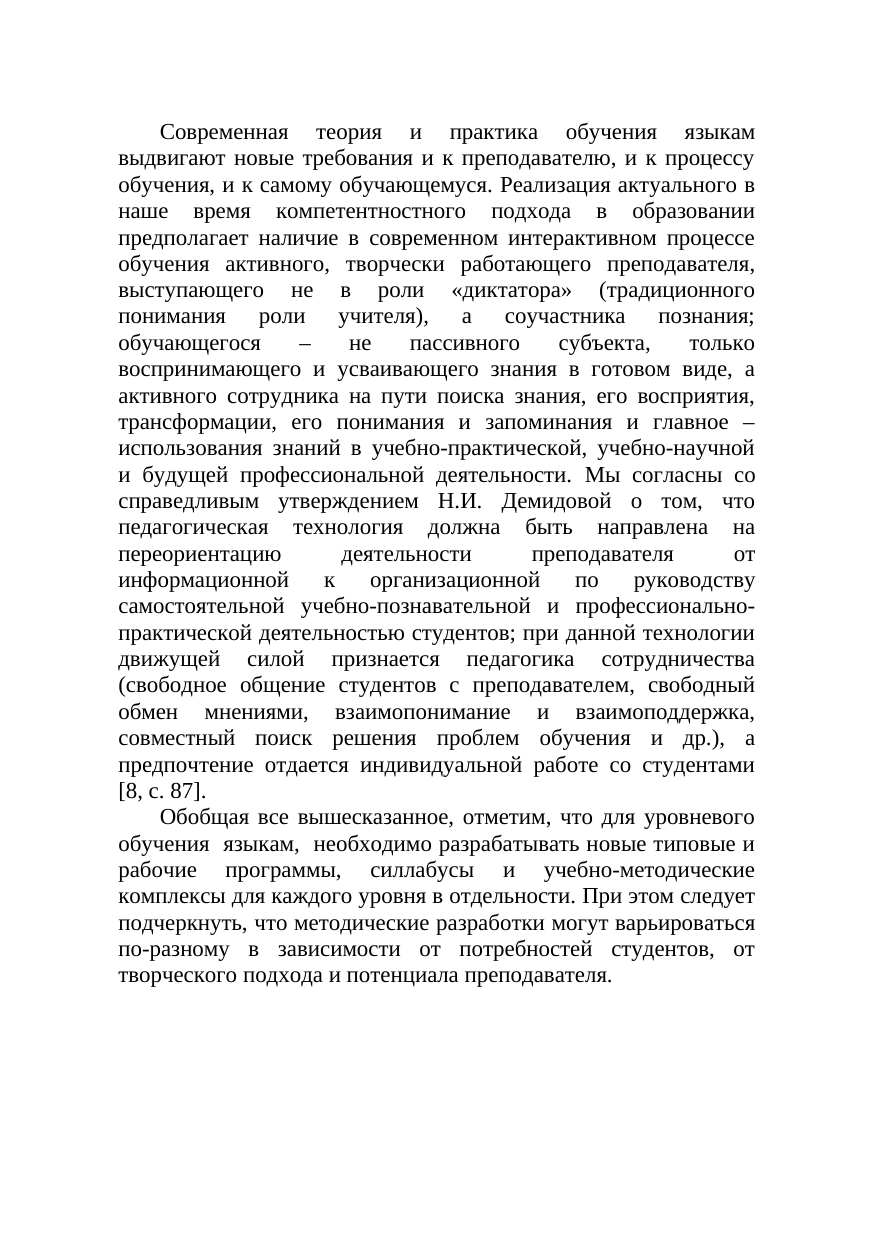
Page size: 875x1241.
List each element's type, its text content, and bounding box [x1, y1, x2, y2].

text Обобщая все вышесказанное, отметим, что для уровневого обучения языкам, необходимо разрабатывать новые типовые и рабочие программы, силлабусы и учебно-методические комплексы для каждого уровня в отдельности. При этом следует подчеркнуть, что методические разработки могут варьироваться по-разному в зависимости от потребностей студентов, от творческого подхода и потенциала преподавателя. [118, 803, 756, 988]
text Современная теория и практика обучения языкам выдвигают новые требования и к преподавателю, и к процессу обучения, и к самому обучающемуся. Реализация актуального в наше время компетентностного подхода в образовании предполагает наличие в современном интерактивном процессе обучения активного, творчески работающего преподавателя, выступающего не в роли «диктатора» (традиционного понимания роли учителя), а соучастника познания; обучающегося – не пассивного субъекта, только воспринимающего и усваивающего знания в готовом виде, а активного сотрудника на пути поиска знания, его восприятия, трансформации, его понимания и запоминания и главное – использования знаний в учебно-практической, учебно-научной и будущей профессиональной деятельности. Мы согласны со справедливым утверждением Н.И. Демидовой о том, что педагогическая технология должна быть направлена на переориентацию деятельности преподавателя от информационной к организационной по руководству самостоятельной учебно-познавательной и профессионально-практической деятельностью студентов; при данной технологии движущей силой признается педагогика сотрудничества (свободное общение студентов с преподавателем, свободный обмен мнениями, взаимопонимание и взаимоподдержка, совместный поиск решения проблем обучения и др.), а предпочтение отдается индивидуальной работе со студентами [8, с. 87]. [118, 118, 756, 803]
